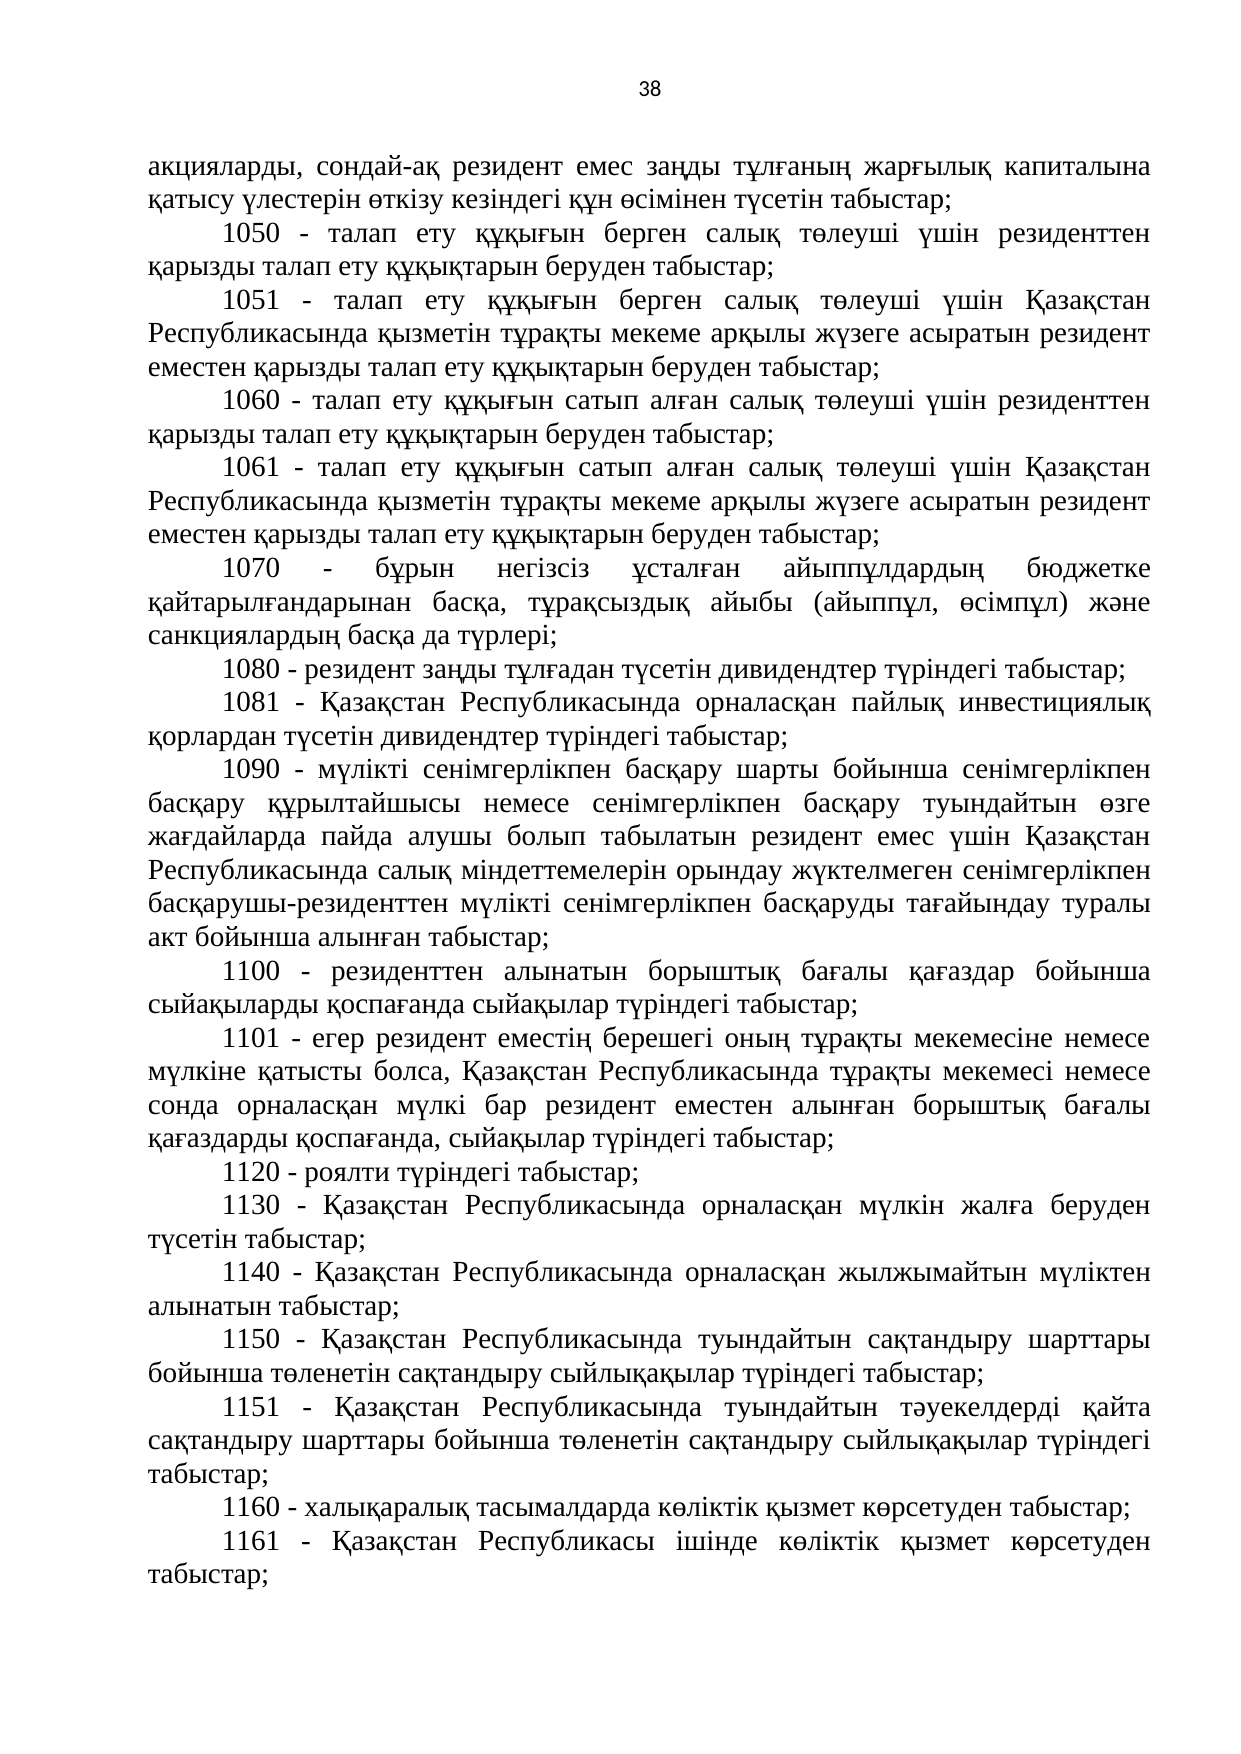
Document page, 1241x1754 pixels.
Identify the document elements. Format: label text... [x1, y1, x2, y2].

text 1151 - Қазақстан Республикасында туындайтын тәуекелдерді қайта сақтандыру шарттары бойынша төленетін сақтандыру сыйлықақылар түріндегі табыстар; [148, 1389, 1152, 1489]
text 1120 - роялти түріндегі табыстар; [148, 1154, 1152, 1187]
text 1130 - Қазақстан Республикасында орналасқан мүлкін жалға беруден түсетін табыстар; [148, 1187, 1152, 1254]
text 1100 - резиденттен алынатын борыштық бағалы қағаздар бойынша сыйақыларды қоспағанда сыйақылар түріндегі табыстар; [148, 953, 1152, 1020]
text 1090 - мүлікті сенімгерлікпен басқару шарты бойынша сенімгерлікпен басқару құрылтайшысы немесе сенімгерлікпен басқару туындайтын өзге жағдайларда пайда алушы болып табылатын резидент емес үшін Қазақстан Республикасында салық міндеттемелерін орындау жүктелмеген сенімгерлікпен басқарушы-резиденттен мүлікті сенімгерлікпен басқаруды тағайындау туралы акт бойынша алынған табыстар; [148, 751, 1152, 953]
text 1081 - Қазақстан Республикасында орналасқан пайлық инвестициялық қорлардан түсетін дивидендтер түріндегі табыстар; [148, 684, 1152, 751]
text 1051 - талап ету құқығын берген салық төлеуші үшін Қазақстан Республикасында қызметін тұрақты мекеме арқылы жүзеге асыратын резидент еместен қарызды талап ету құқықтарын беруден табыстар; [148, 282, 1152, 382]
text 1060 - талап ету құқығын сатып алған салық төлеуші үшін резиденттен қарызды талап ету құқықтарын беруден табыстар; [148, 382, 1152, 449]
text 1080 - резидент заңды тұлғадан түсетін дивидендтер түріндегі табыстар; [148, 651, 1152, 684]
text 1160 - халықаралық тасымалдарда көліктік қызмет көрсетуден табыстар; [148, 1489, 1152, 1523]
text 1101 - егер резидент еместің берешегі оның тұрақты мекемесіне немесе мүлкіне қатысты болса, Қазақстан Республикасында тұрақты мекемесі немесе сонда орналасқан мүлкі бар резидент еместен алынған борыштық бағалы қағаздарды қоспағанда, сыйақылар түріндегі табыстар; [148, 1020, 1152, 1154]
text 1140 - Қазақстан Республикасында орналасқан жылжымайтын мүліктен алынатын табыстар; [148, 1254, 1152, 1322]
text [148, 148, 1152, 215]
text 1161 - Қазақстан Республикасы ішінде көліктік қызмет көрсетуден табыстар; [148, 1523, 1152, 1590]
text 1061 - талап ету құқығын сатып алған салық төлеуші үшін Қазақстан Республикасында қызметін тұрақты мекеме арқылы жүзеге асыратын резидент еместен қарызды талап ету құқықтарын беруден табыстар; [148, 449, 1152, 550]
text 1150 - Қазақстан Республикасында туындайтын сақтандыру шарттары бойынша төленетін сақтандыру сыйлықақылар түріндегі табыстар; [148, 1322, 1152, 1389]
text 1050 - талап ету құқығын берген салық төлеуші үшін резиденттен қарызды талап ету құқықтарын беруден табыстар; [148, 215, 1152, 282]
text 1070 - бұрын негізсіз ұсталған айыппұлдардың бюджетке қайтарылғандарынан басқа, тұрақсыздық айыбы (айыппұл, өсімпұл) және санкциялардың басқа да түрлері; [148, 550, 1152, 651]
